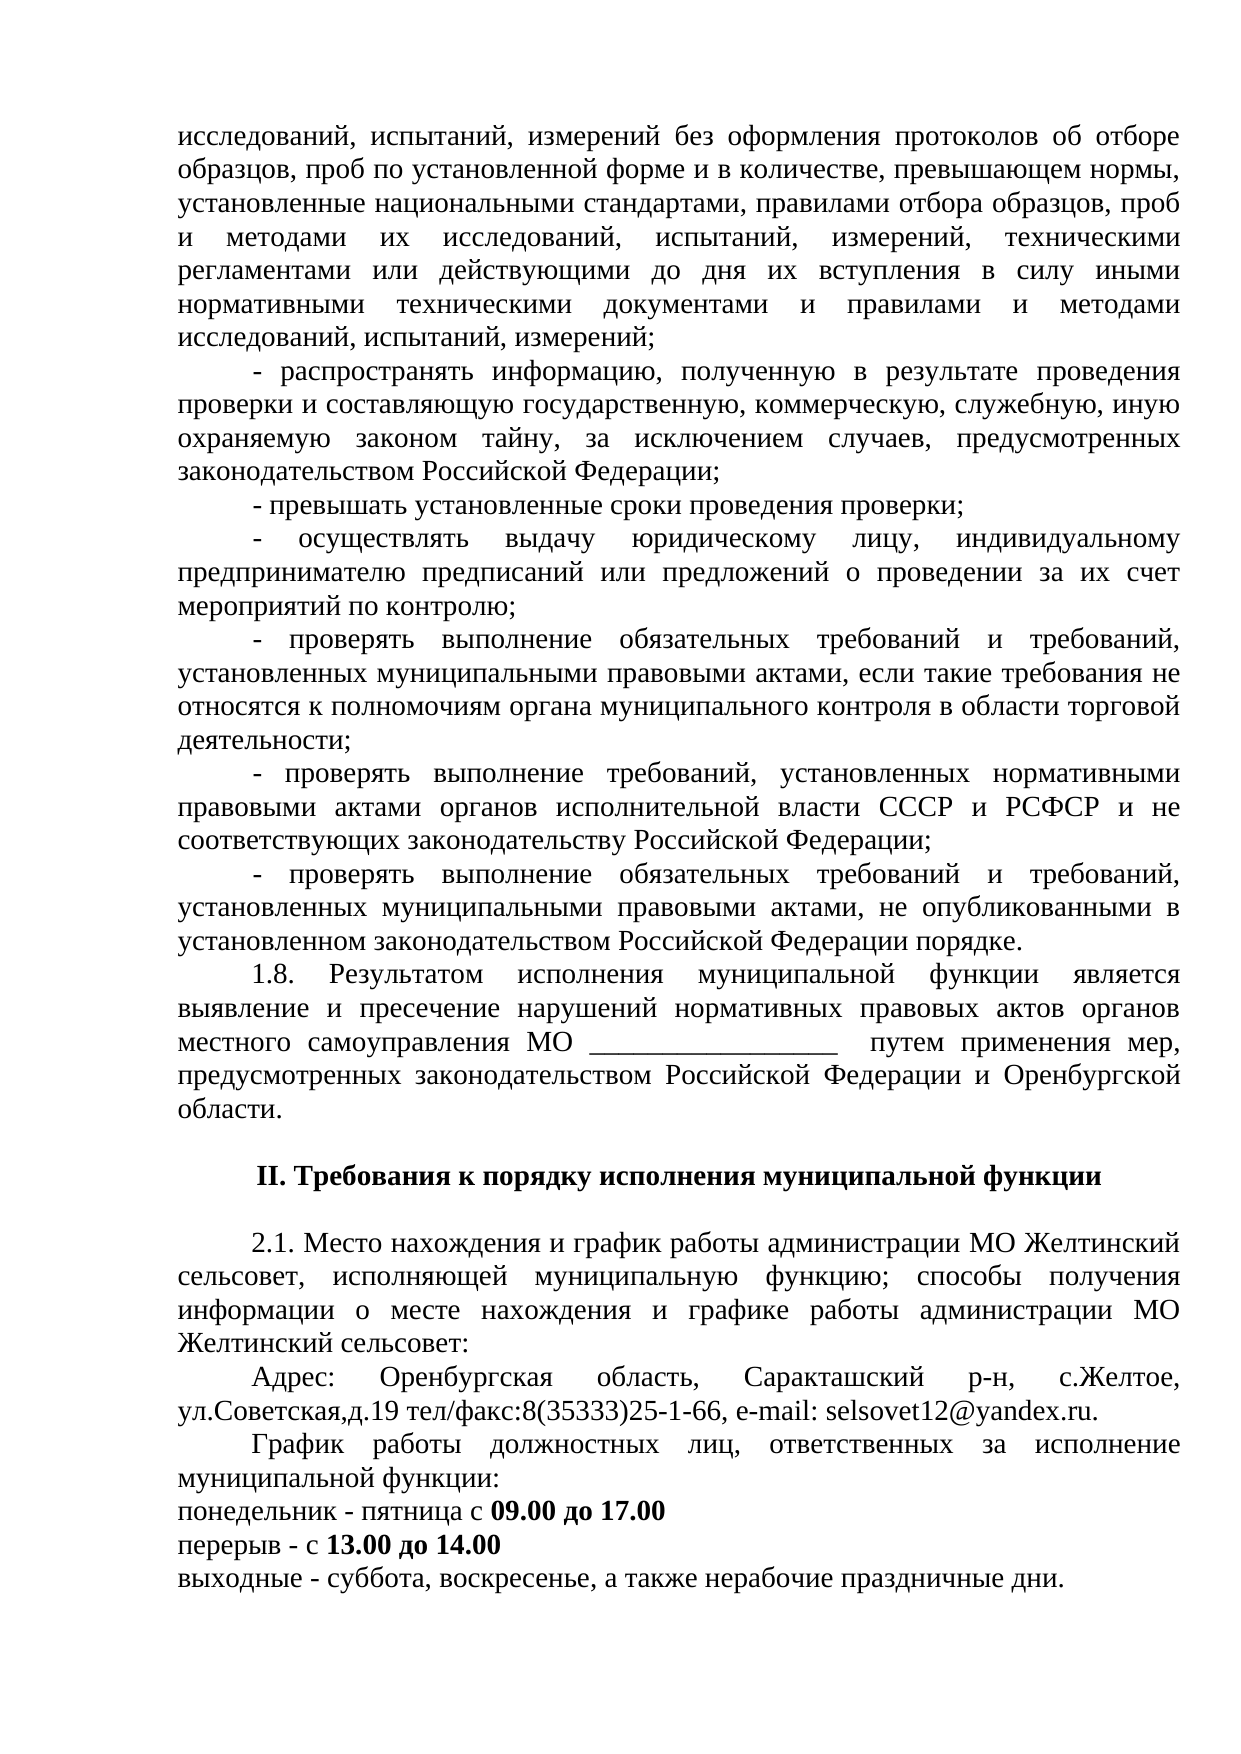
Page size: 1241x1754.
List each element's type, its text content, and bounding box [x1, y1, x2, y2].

text 2.1. Место нахождения и график работы администрации МО Желтинский сельсовет, исполняющей муниципальную функцию; способы получения информации о месте нахождения и графике работы администрации МО Желтинский сельсовет: [177, 1225, 1181, 1359]
text - проверять выполнение обязательных требований и требований, установленных муниципальными правовыми актами, если такие требования не относятся к полномочиям органа муниципального контроля в области торговой деятельности; [177, 621, 1181, 755]
text - распространять информацию, полученную в результате проведения проверки и составляющую государственную, коммерческую, служебную, иную охраняемую законом тайну, за исключением случаев, предусмотренных законодательством Российской Федерации; [177, 353, 1181, 487]
text выходные - суббота, воскресенье, а также нерабочие праздничные дни. [177, 1560, 1181, 1594]
text График работы должностных лиц, ответственных за исполнение муниципальной функции: [177, 1426, 1181, 1493]
text понедельник - пятница с 09.00 до 17.00 [177, 1493, 1181, 1527]
subtitle II. Требования к порядку исполнения муниципальной функции [177, 1158, 1181, 1191]
text - проверять выполнение обязательных требований и требований, установленных муниципальными правовыми актами, не опубликованными в установленном законодательством Российской Федерации порядке. [177, 856, 1181, 957]
text 1.8. Результатом исполнения муниципальной функции является выявление и пресечение нарушений нормативных правовых актов органов местного самоуправления МО _________________ путем применения мер, предусмотренных законодательством Российской Федерации и Оренбургской области. [177, 957, 1181, 1124]
text перерыв - с 13.00 до 14.00 [177, 1527, 1181, 1560]
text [177, 118, 1181, 353]
text - превышать установленные сроки проведения проверки; [177, 487, 1181, 521]
text - проверять выполнение требований, установленных нормативными правовыми актами органов исполнительной власти СССР и РСФСР и не соответствующих законодательству Российской Федерации; [177, 755, 1181, 856]
text Адрес: Оренбургская область, Саракташский р-н, с.Желтое, ул.Советская,д.19 тел/факс:8(35333)25-1-66, e-mail: selsovet12@yandex.ru. [177, 1359, 1181, 1426]
text - осуществлять выдачу юридическому лицу, индивидуальному предпринимателю предписаний или предложений о проведении за их счет мероприятий по контролю; [177, 521, 1181, 621]
